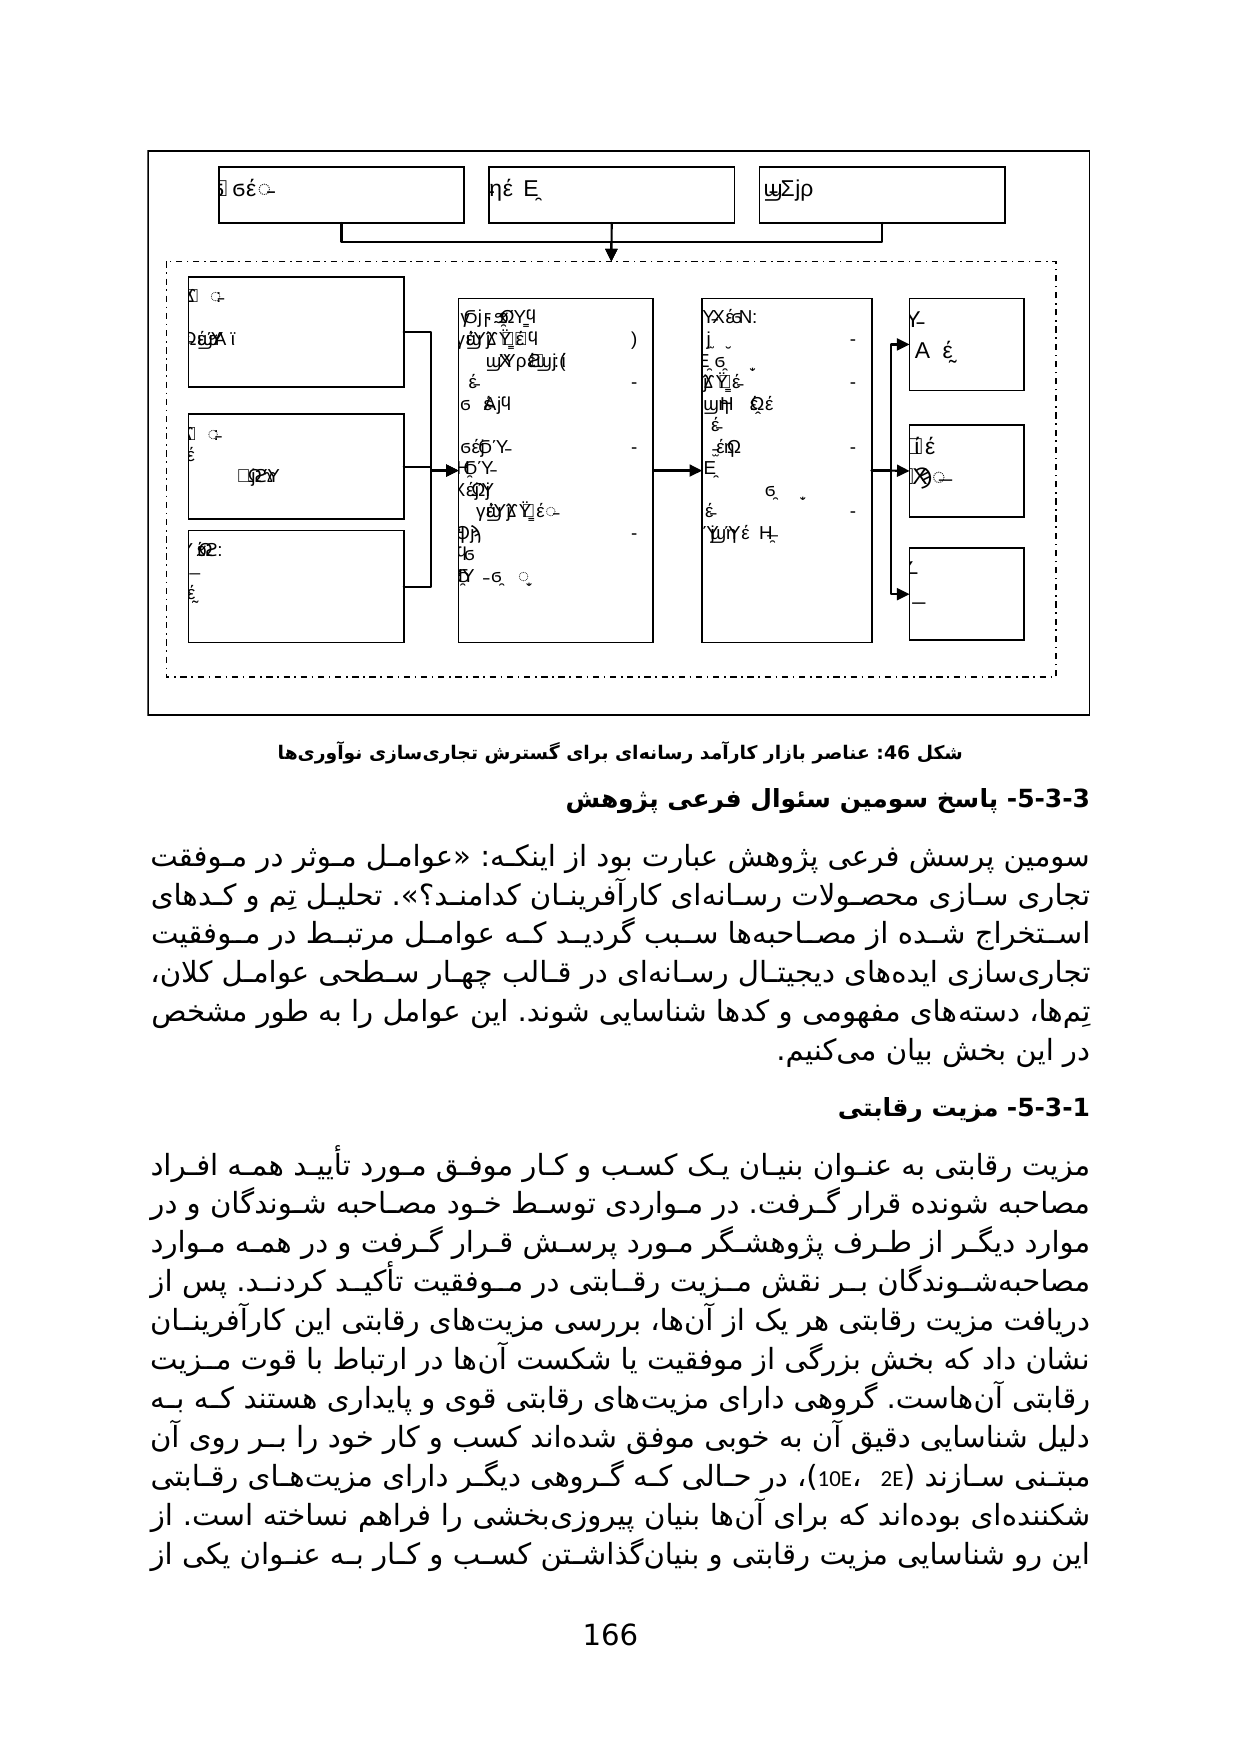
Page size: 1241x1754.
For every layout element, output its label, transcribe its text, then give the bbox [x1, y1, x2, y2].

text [150, 1148, 1090, 1571]
subtitle 5-3-1- مزیت رقابتی [150, 1093, 1090, 1123]
text شکل 47: عناصر بازار کارآمد رسانه‌ای برای گسترش تجاری‌سازی نوآوری‌ها [150, 742, 1090, 764]
subtitle 5-3-3- پاسخ سومین سئوال فرعی پژوهش [150, 784, 1090, 814]
text سومین پرسش فرعی پژوهش عبارت بود از اینکه: «عوامل موثر در موفقت تجاری سازی محصولات رسانه‌ای کارآفرینان کدامند؟». تحلیل تِم و کدهای استخراج شده از مصاحبه‌ها سبب گردید که عوامل مرتبط در موفقیت تجاری‌سازی ایده‌های دیجیتال رسانه‌ای در قالب چهار سطحی عوامل کلان، تِم‌ها، دسته‌های مفهومی و کدها شناسایی شوند. این عوامل را به طور مشخص در این بخش بیان می‌کنیم. [150, 839, 1090, 1068]
